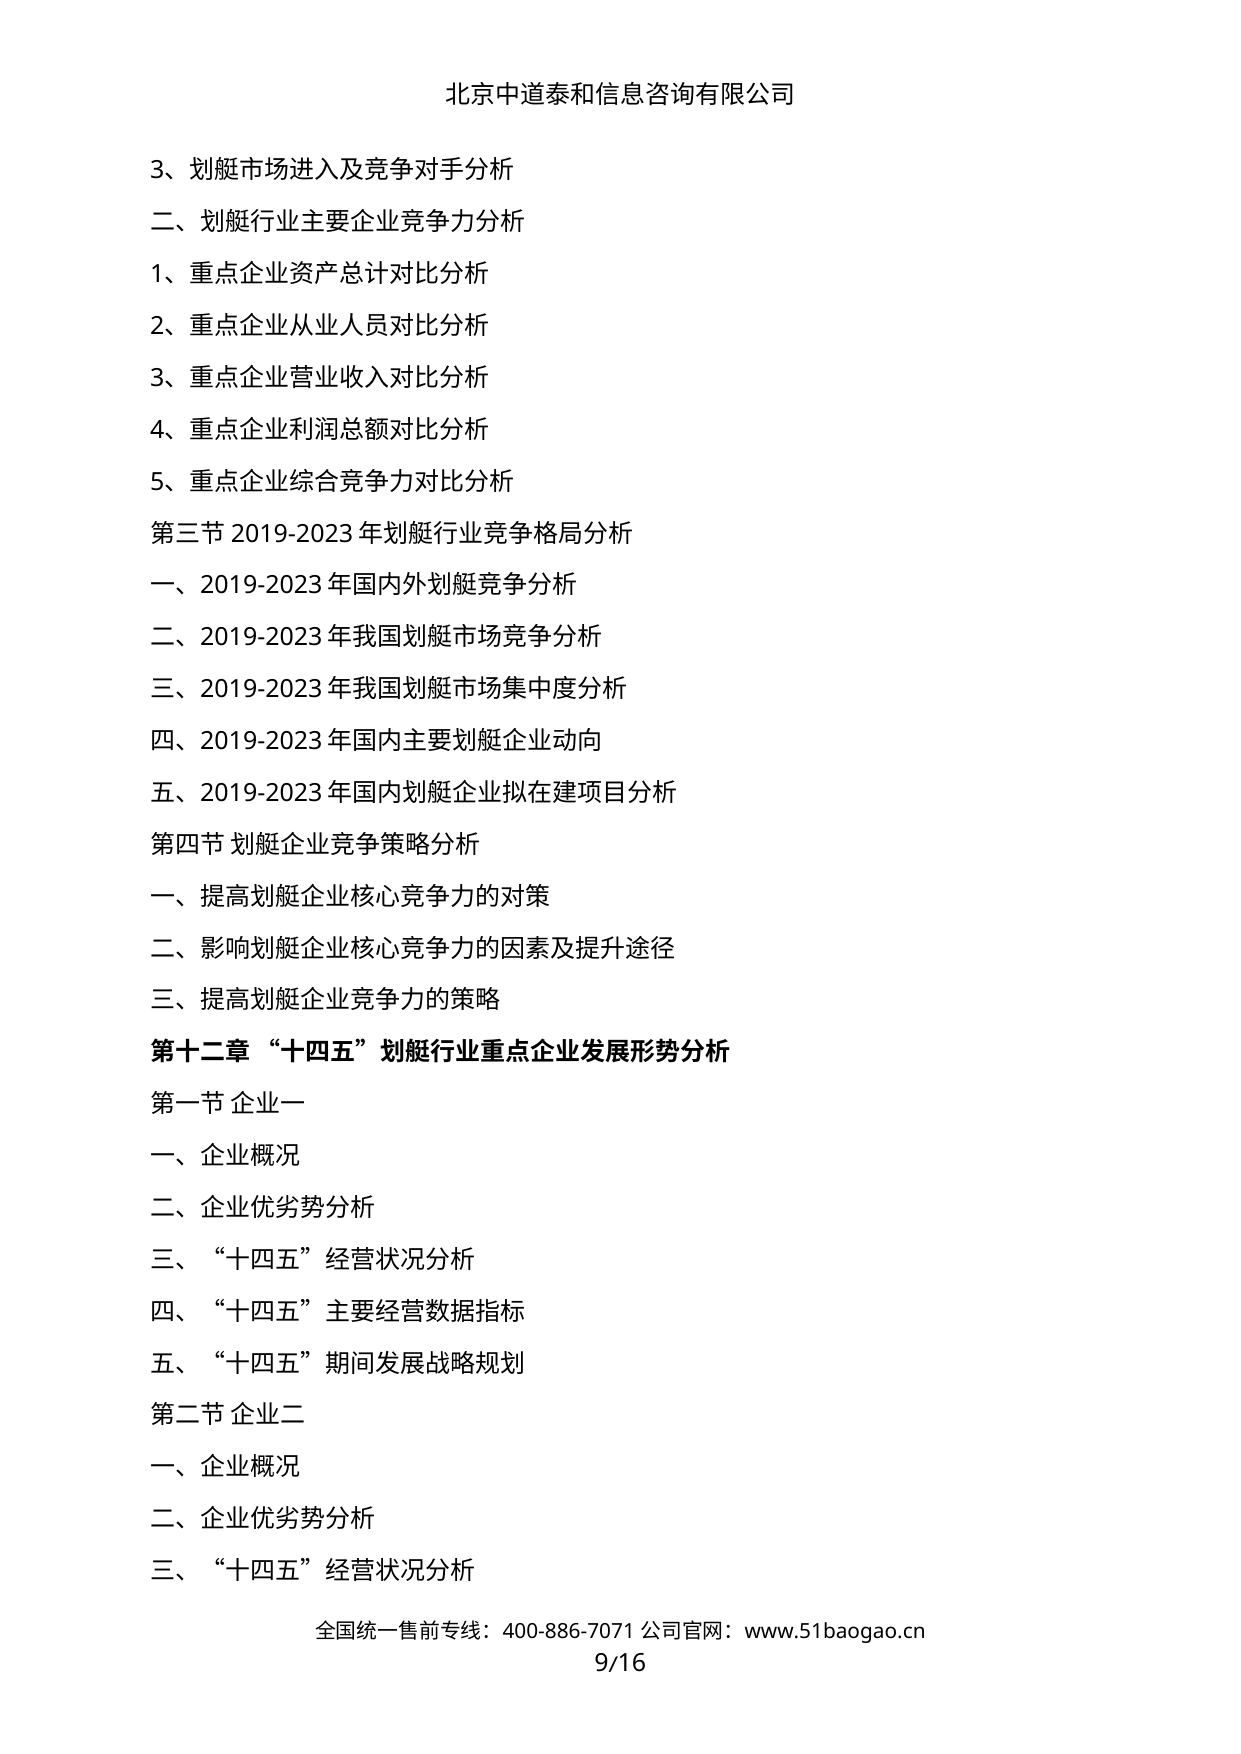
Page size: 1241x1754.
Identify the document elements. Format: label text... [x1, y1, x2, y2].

text 五、2019-2023年国内划艇企业拟在建项目分析 [150, 772, 1090, 809]
text 一、提高划艇企业核心竞争力的对策 [150, 876, 1090, 912]
text 五、“十四五”期间发展战略规划 [150, 1343, 1090, 1379]
text 第四节 划艇企业竞争策略分析 [150, 824, 1090, 861]
text 一、企业概况 [150, 1447, 1090, 1483]
text 一、2019-2023年国内外划艇竞争分析 [150, 565, 1090, 601]
text 3、重点企业营业收入对比分析 [150, 357, 1090, 394]
text 二、影响划艇企业核心竞争力的因素及提升途径 [150, 928, 1090, 964]
text 四、“十四五”主要经营数据指标 [150, 1291, 1090, 1327]
text 第一节 企业一 [150, 1084, 1090, 1120]
text 2、重点企业从业人员对比分析 [150, 306, 1090, 342]
text 三、“十四五”经营状况分析 [150, 1239, 1090, 1276]
text 二、2019-2023年我国划艇市场竞争分析 [150, 617, 1090, 653]
text 5、重点企业综合竞争力对比分析 [150, 461, 1090, 497]
text 3、划艇市场进入及竞争对手分析 [150, 150, 1090, 186]
text 三、“十四五”经营状况分析 [150, 1551, 1090, 1587]
text 三、提高划艇企业竞争力的策略 [150, 980, 1090, 1016]
text 三、2019-2023年我国划艇市场集中度分析 [150, 669, 1090, 705]
text 第三节 2019-2023年划艇行业竞争格局分析 [150, 513, 1090, 549]
text 4、重点企业利润总额对比分析 [150, 409, 1090, 446]
text 1、重点企业资产总计对比分析 [150, 254, 1090, 290]
text 二、企业优劣势分析 [150, 1187, 1090, 1224]
text 二、企业优劣势分析 [150, 1499, 1090, 1535]
text 二、划艇行业主要企业竞争力分析 [150, 202, 1090, 238]
text 四、2019-2023年国内主要划艇企业动向 [150, 721, 1090, 757]
text 第十二章 “十四五”划艇行业重点企业发展形势分析 [150, 1032, 1090, 1068]
text 第二节 企业二 [150, 1395, 1090, 1431]
text 一、企业概况 [150, 1136, 1090, 1172]
